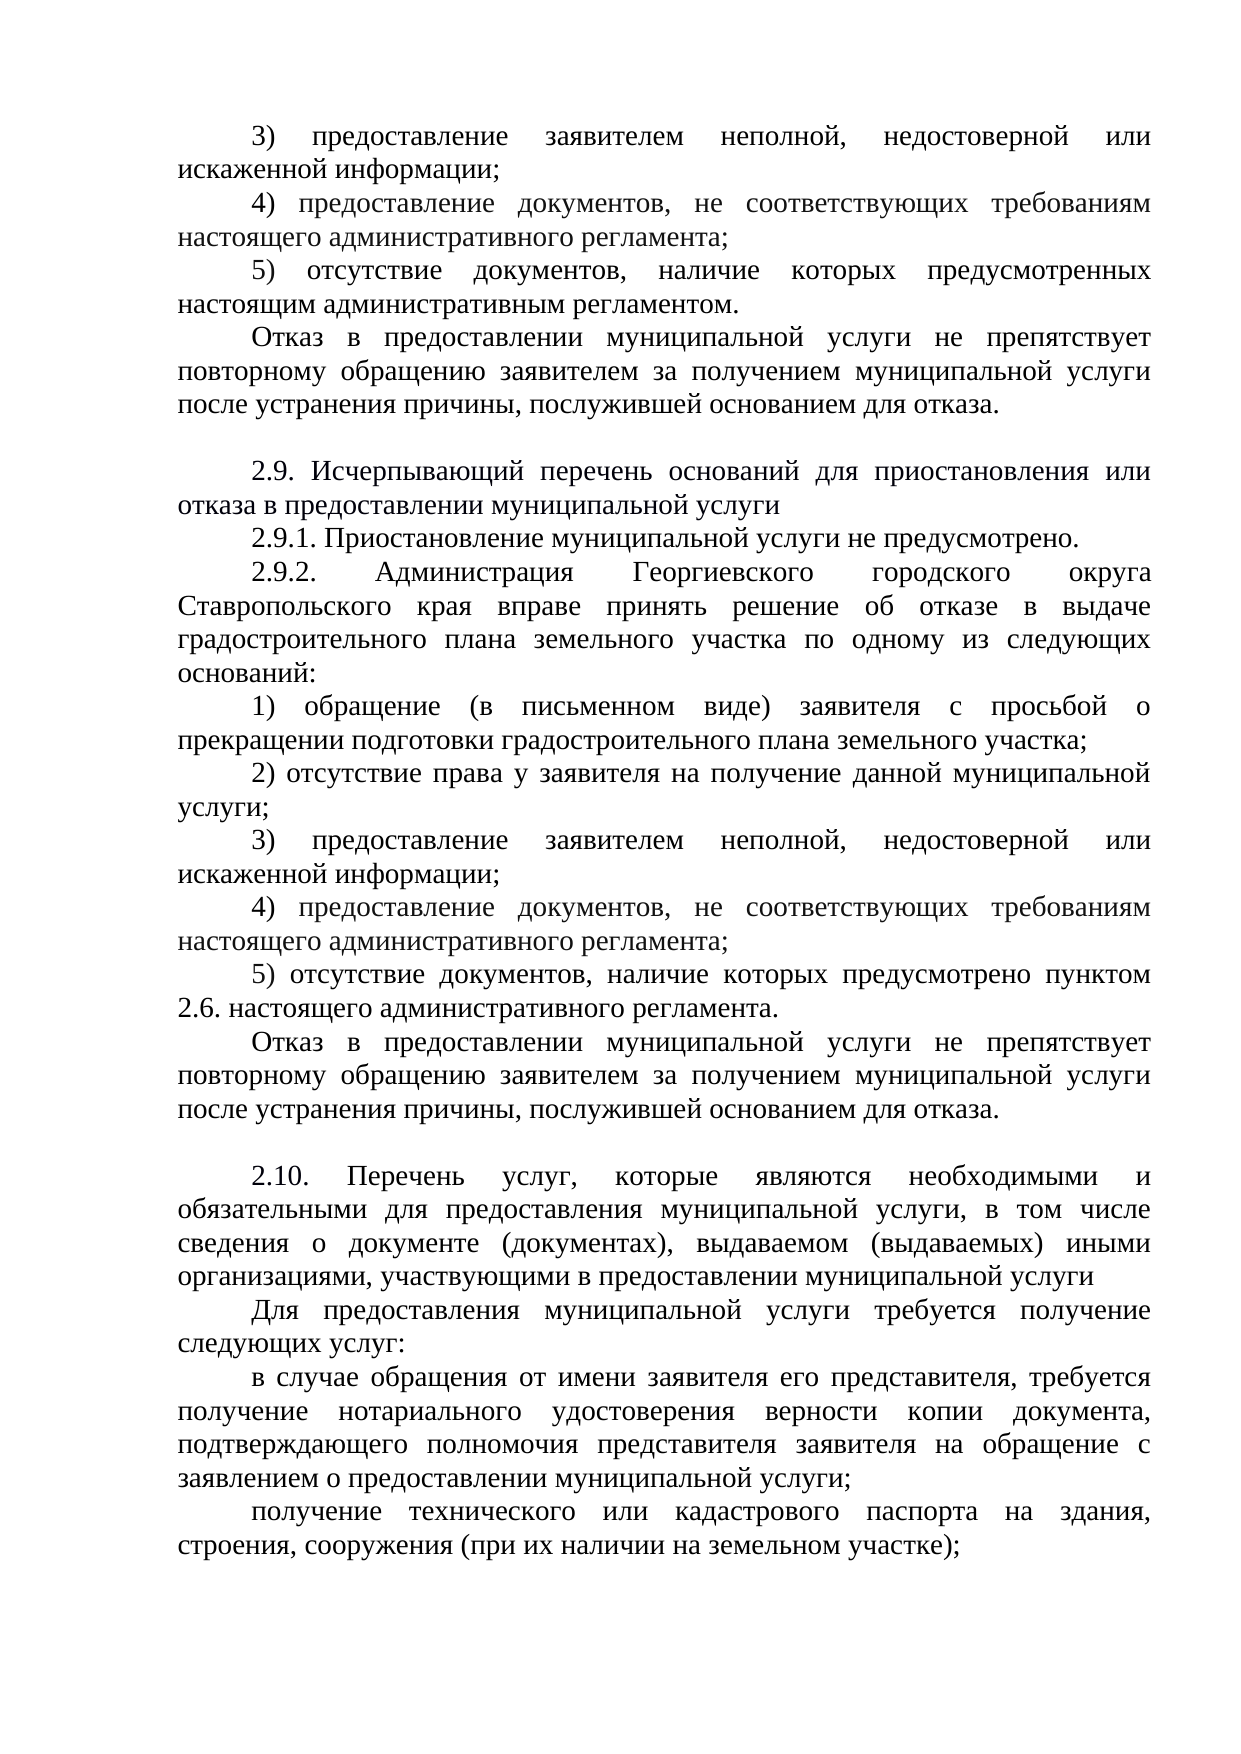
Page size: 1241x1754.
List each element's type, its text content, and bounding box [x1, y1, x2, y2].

text 5) отсутствие документов, наличие которых предусмотрено пунктом 2.6. настоящего административного регламента. [177, 957, 1152, 1024]
text в случае обращения от имени заявителя его представителя, требуется получение нотариального удостоверения верности копии документа, подтверждающего полномочия представителя заявителя на обращение с заявлением о предоставлении муниципальной услуги; [177, 1359, 1152, 1493]
text 1) обращение (в письменном виде) заявителя с просьбой о прекращении подготовки градостроительного плана земельного участка; [177, 688, 1152, 755]
text Для предоставления муниципальной услуги требуется получение следующих услуг: [177, 1292, 1152, 1359]
text 2.9.1. Приостановление муниципальной услуги не предусмотрено. [177, 521, 1152, 554]
text получение технического или кадастрового паспорта на здания, строения, сооружения (при их наличии на земельном участке); [177, 1493, 1152, 1560]
text 5) отсутствие документов, наличие которых предусмотренных настоящим административным регламентом. [177, 252, 1152, 319]
text 4) предоставление документов, не соответствующих требованиям настоящего административного регламента; [177, 889, 1152, 957]
text 2.9. Исчерпывающий перечень оснований для приостановления или отказа в предоставлении муниципальной услуги [177, 453, 1152, 521]
text Отказ в предоставлении муниципальной услуги не препятствует повторному обращению заявителем за получением муниципальной услуги после устранения причины, послужившей основанием для отказа. [177, 1024, 1152, 1124]
text 2.10. Перечень услуг, которые являются необходимыми и обязательными для предоставления муниципальной услуги, в том числе сведения о документе (документах), выдаваемом (выдаваемых) иными организациями, участвующими в предоставлении муниципальной услуги [177, 1158, 1152, 1292]
text 2) отсутствие права у заявителя на получение данной муниципальной услуги; [177, 755, 1152, 822]
text 3) предоставление заявителем неполной, недостоверной или искаженной информации; [177, 822, 1152, 889]
text 4) предоставление документов, не соответствующих требованиям настоящего административного регламента; [177, 185, 1152, 252]
text 2.9.2. Администрация Георгиевского городского округа Ставропольского края вправе принять решение об отказе в выдаче градостроительного плана земельного участка по одному из следующих оснований: [177, 554, 1152, 688]
text Отказ в предоставлении муниципальной услуги не препятствует повторному обращению заявителем за получением муниципальной услуги после устранения причины, послужившей основанием для отказа. [177, 319, 1152, 420]
text 3) предоставление заявителем неполной, недостоверной или искаженной информации; [177, 118, 1152, 185]
